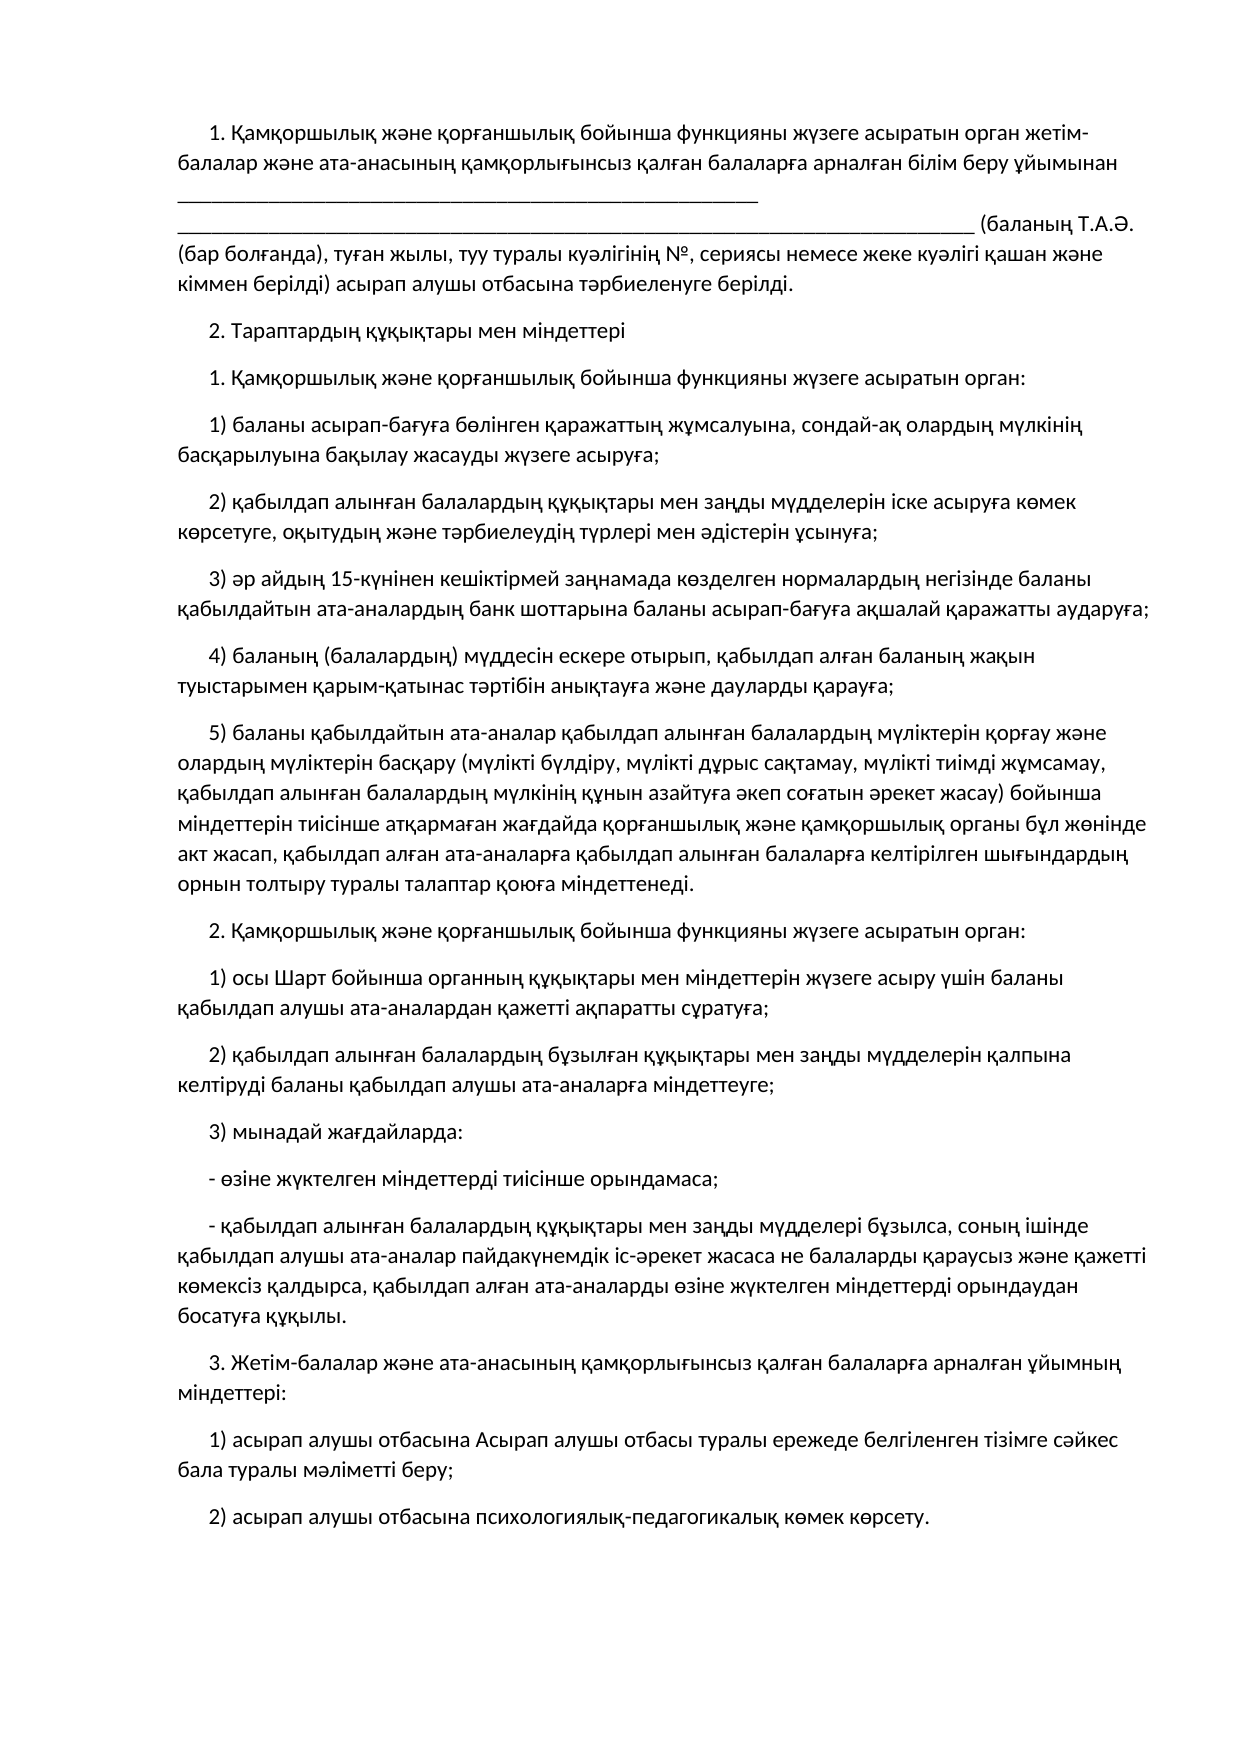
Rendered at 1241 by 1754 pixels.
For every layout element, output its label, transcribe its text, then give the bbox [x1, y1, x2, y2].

text 3) әр айдың 15-күнінен кешіктірмей заңнамада көзделген нормалардың негізінде баланы қабылдайтын ата-аналардың банк шоттарына баланы асырап-бағуға ақшалай қаражатты аударуға; [177, 564, 1152, 622]
text 1. Қамқоршылық және қорғаншылық бойынша функцияны жүзеге асыратын орган жетім-балалар және ата-анасының қамқорлығынсыз қалған балаларға арналған білім беру ұйымынан ___________________________________________________ ______________________________________________________________________ (баланың Т.А.Ә. (бар болғанда), туған жылы, туу туралы куәлігінің №, сериясы немесе жеке куәлігі қашан және кіммен берілді) асырап алушы отбасына тәрбиеленуге берілді. [177, 118, 1152, 297]
text 2) асырап алушы отбасына психологиялық-педагогикалық көмек көрсету. [177, 1502, 1152, 1531]
text - өзіне жүктелген міндеттерді тиісінше орындамаса; [177, 1164, 1152, 1192]
text 1) баланы асырап-бағуға бөлінген қаражаттың жұмсалуына, сондай-ақ олардың мүлкінің басқарылуына бақылау жасауды жүзеге асыруға; [177, 410, 1152, 468]
text 1. Қамқоршылық және қорғаншылық бойынша функцияны жүзеге асыратын орган: [177, 363, 1152, 391]
text 3. Жетім-балалар және ата-анасының қамқорлығынсыз қалған балаларға арналған ұйымның міндеттері: [177, 1348, 1152, 1407]
text 2. Тараптардың құқықтары мен міндеттері [177, 316, 1152, 344]
text 2. Қамқоршылық және қорғаншылық бойынша функцияны жүзеге асыратын орган: [177, 916, 1152, 944]
text 4) баланың (балалардың) мүддесін ескере отырып, қабылдап алған баланың жақын туыстарымен қарым-қатынас тәртібін анықтауға және дауларды қарауға; [177, 641, 1152, 699]
text 3) мынадай жағдайларда: [177, 1117, 1152, 1145]
text 1) асырап алушы отбасына Асырап алушы отбасы туралы ережеде белгіленген тізімге сәйкес бала туралы мәліметті беру; [177, 1425, 1152, 1484]
text 5) баланы қабылдайтын ата-аналар қабылдап алынған балалардың мүліктерін қорғау және олардың мүліктерін басқару (мүлікті бүлдіру, мүлікті дұрыс сақтамау, мүлікті тиімді жұмсамау, қабылдап алынған балалардың мүлкінің құнын азайтуға әкеп соғатын әрекет жасау) бойынша міндеттерін тиісінше атқармаған жағдайда қорғаншылық және қамқоршылық органы бұл жөнінде акт жасап, қабылдап алған ата-аналарға қабылдап алынған балаларға келтірілген шығындардың орнын толтыру туралы талаптар қоюға міндеттенеді. [177, 718, 1152, 897]
text 2) қабылдап алынған балалардың бұзылған құқықтары мен заңды мүдделерін қалпына келтіруді баланы қабылдап алушы ата-аналарға міндеттеуге; [177, 1040, 1152, 1098]
text - қабылдап алынған балалардың құқықтары мен заңды мүдделері бұзылса, соның ішінде қабылдап алушы ата-аналар пайдакүнемдік іс-әрекет жасаса не балаларды қараусыз және қажетті көмексіз қалдырса, қабылдап алған ата-аналарды өзіне жүктелген міндеттерді орындаудан босатуға құқылы. [177, 1211, 1152, 1329]
text 1) осы Шарт бойынша органның құқықтары мен міндеттерін жүзеге асыру үшін баланы қабылдап алушы ата-аналардан қажетті ақпаратты сұратуға; [177, 963, 1152, 1021]
text 2) қабылдап алынған балалардың құқықтары мен заңды мүдделерін іске асыруға көмек көрсетуге, оқытудың және тәрбиелеудің түрлері мен әдістерін ұсынуға; [177, 487, 1152, 545]
